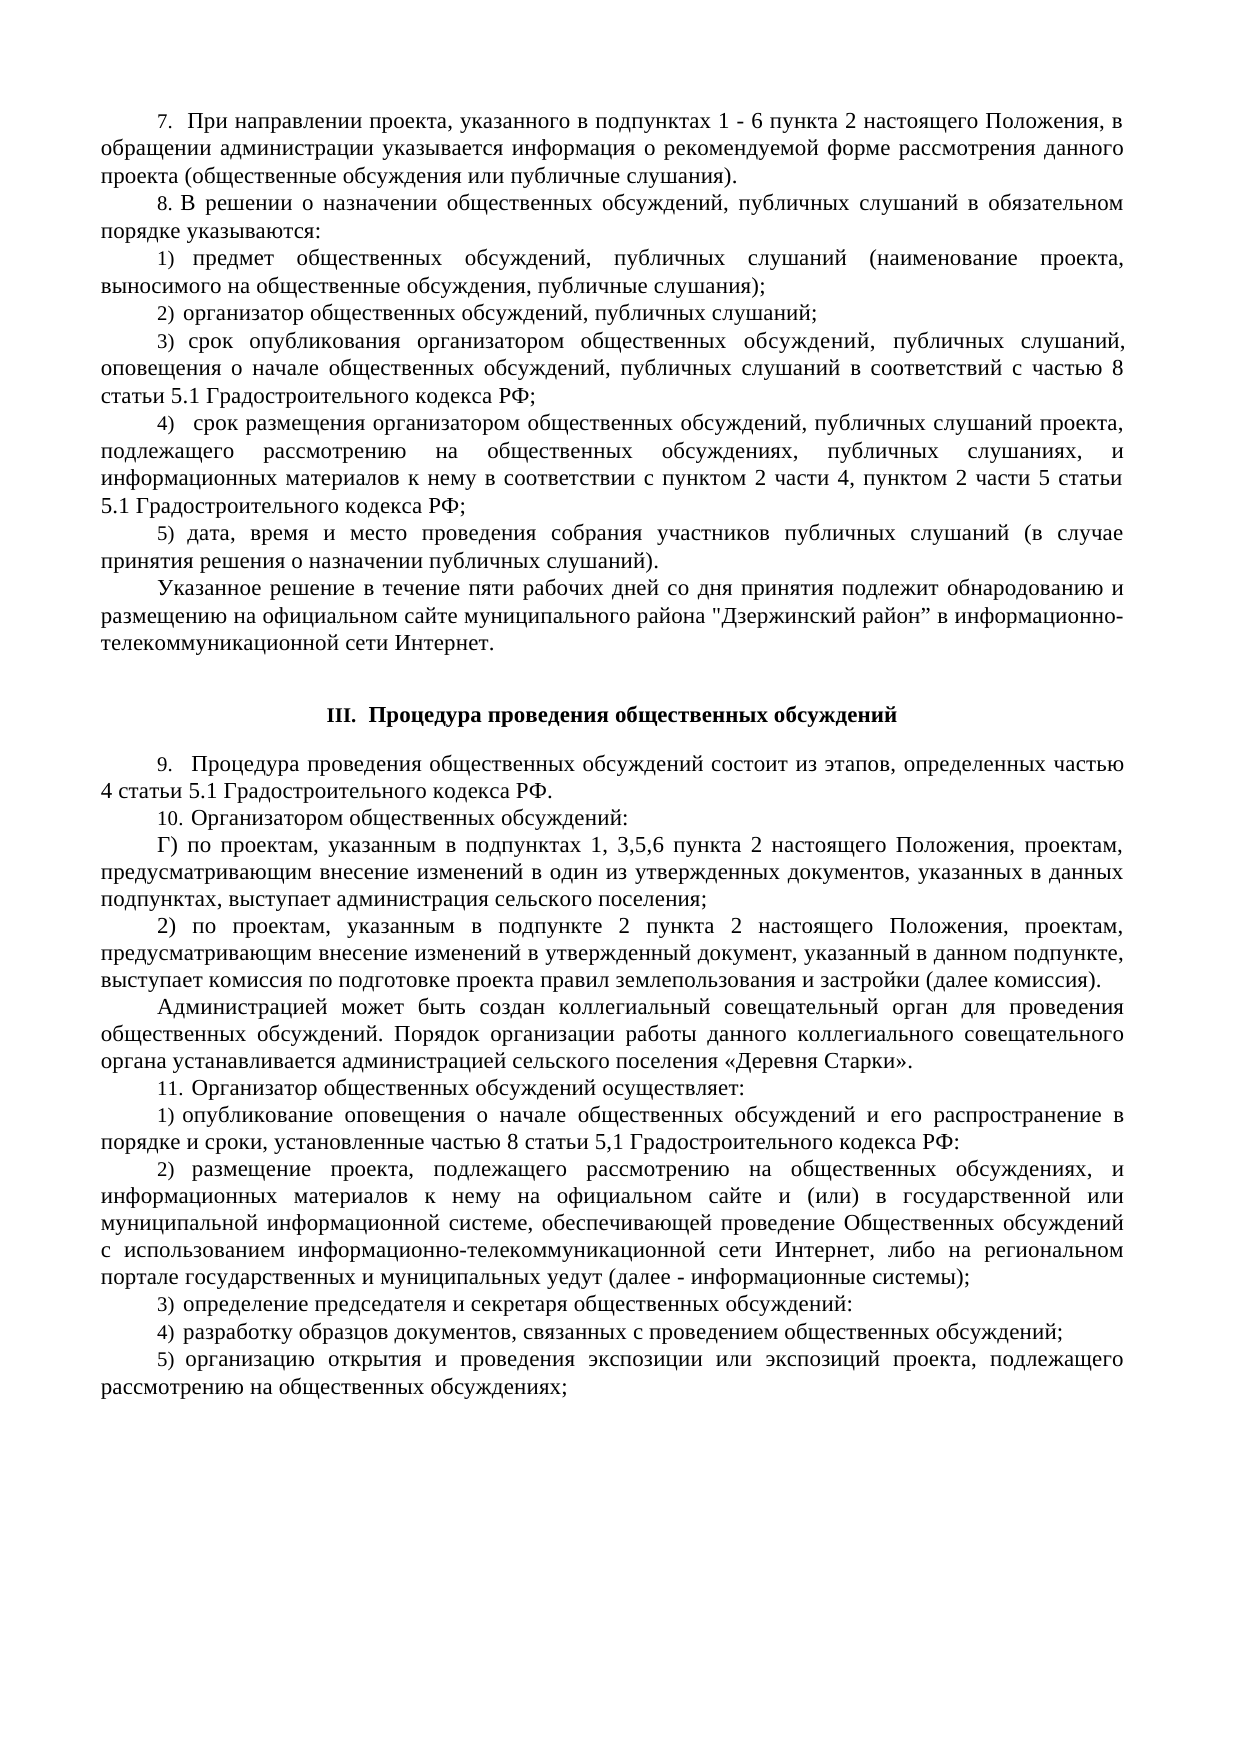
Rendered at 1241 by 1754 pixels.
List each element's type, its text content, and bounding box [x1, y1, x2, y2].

text Администрацией может быть создан коллегиальный совещательный орган для проведения общественных обсуждений. Порядок организации работы данного коллегиального совещательного органа устанавливается администрацией сельского поселения «Деревня Старки». [101, 993, 1126, 1074]
list срок размещения организатором общественных обсуждений, публичных слушаний проекта, подлежащего рассмотрению на общественных обсуждениях, публичных слушаниях, и информационных материалов к нему в соответствии с пунктом 2 части 4, пунктом 2 части 5 статьи 5.1 Градостроительного кодекса РФ; [101, 409, 1126, 519]
list Организатором общественных обсуждений: [101, 804, 1130, 831]
text Указанное решение в течение пяти рабочих дней со дня принятия подлежит обнародованию и размещению на официальном сайте муниципального района "Дзержинский район” в информационно-телекоммуникационной сети Интернет. [101, 574, 1126, 656]
list Процедура проведения общественных обсуждений [96, 705, 1128, 726]
list срок опубликования организатором общественных обсуждений, публичных слушаний, оповещения о начале общественных обсуждений, публичных слушаний в соответствий с частью 8 статьи 5.1 Градостроительного кодекса РФ; [101, 326, 1126, 409]
list размещение проекта, подлежащего рассмотрению на общественных обсуждениях, и информационных материалов к нему на официальном сайте и (или) в государственной или муниципальной информационной системе, обеспечивающей проведение Общественных обсуждений с использованием информационно-телекоммуникационной сети Интернет, либо на региональном портале государственных и муниципальных уедут (далее - информационные системы); [101, 1155, 1126, 1290]
list организатор общественных обсуждений, публичных слушаний; [101, 299, 1130, 326]
list В решении о назначении общественных обсуждений, публичных слушаний в обязательном порядке указываются: [101, 189, 1126, 244]
text Г) по проектам, указанным в подпунктах 1, 3,5,6 пункта 2 настоящего Положения, проектам, предусматривающим внесение изменений в один из утвержденных документов, указанных в данных подпунктах, выступает администрация сельского поселения; [101, 831, 1126, 912]
list При направлении проекта, указанного в подпунктах 1 - 6 пункта 2 настоящего Положения, в обращении администрации указывается информация о рекомендуемой форме рассмотрения данного проекта (общественные обсуждения или публичные слушания). [101, 106, 1126, 189]
list предмет общественных обсуждений, публичных слушаний (наименование проекта, выносимого на общественные обсуждения, публичные слушания); [101, 244, 1126, 299]
list разработку образцов документов, связанных с проведением общественных обсуждений; [101, 1317, 1130, 1345]
list определение председателя и секретаря общественных обсуждений: [101, 1290, 1130, 1317]
list опубликование оповещения о начале общественных обсуждений и его распространение в порядке и сроки, установленные частью 8 статьи 5,1 Градостроительного кодекса РФ: [101, 1101, 1126, 1155]
list Процедура проведения общественных обсуждений состоит из этапов, определенных частью 4 статьи 5.1 Градостроительного кодекса РФ. [101, 750, 1126, 804]
list Организатор общественных обсуждений осуществляет: [101, 1074, 1130, 1101]
list организацию открытия и проведения экспозиции или экспозиций проекта, подлежащего рассмотрению на общественных обсуждениях; [101, 1345, 1126, 1400]
list дата, время и место проведения собрания участников публичных слушаний (в случае принятия решения о назначении публичных слушаний). [101, 519, 1126, 574]
text 2) по проектам, указанным в подпункте 2 пункта 2 настоящего Положения, проектам, предусматривающим внесение изменений в утвержденный документ, указанный в данном подпункте, выступает комиссия по подготовке проекта правил землепользования и застройки (далее комиссия). [101, 912, 1126, 993]
